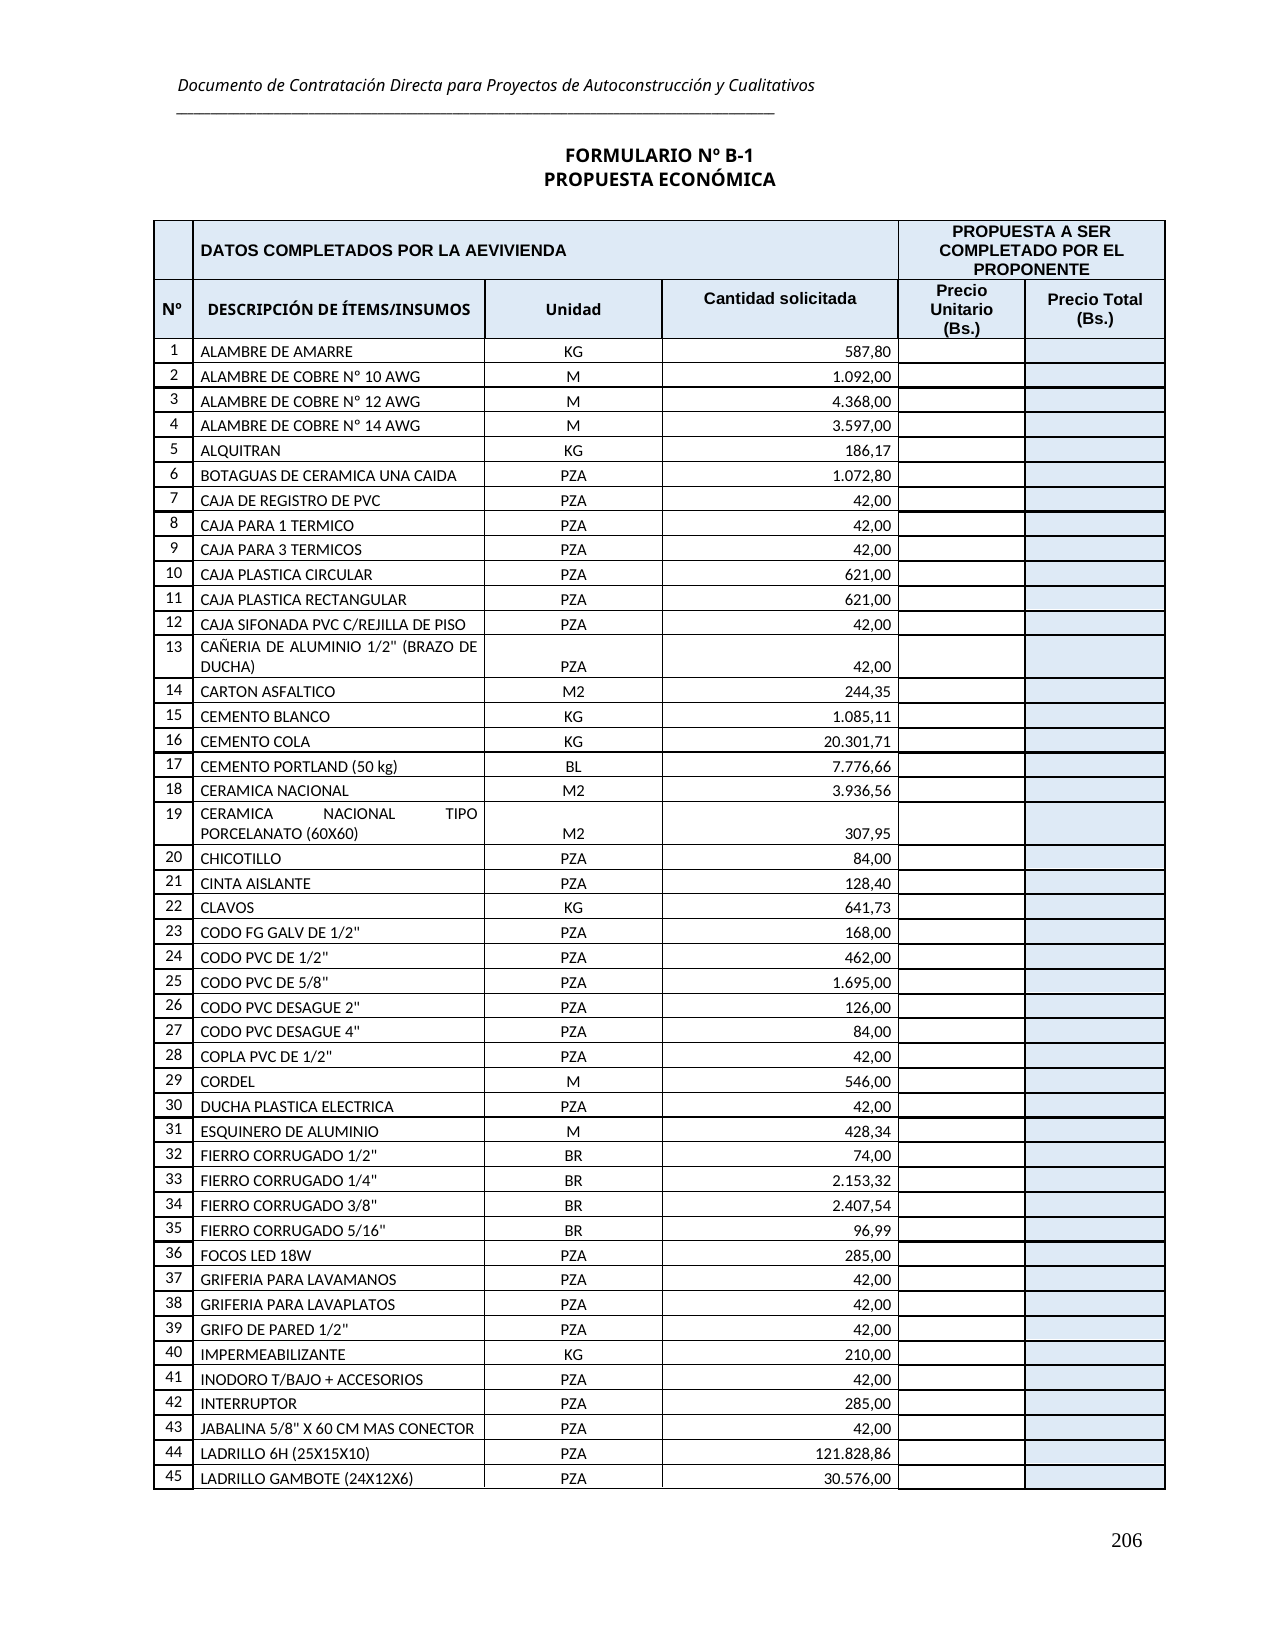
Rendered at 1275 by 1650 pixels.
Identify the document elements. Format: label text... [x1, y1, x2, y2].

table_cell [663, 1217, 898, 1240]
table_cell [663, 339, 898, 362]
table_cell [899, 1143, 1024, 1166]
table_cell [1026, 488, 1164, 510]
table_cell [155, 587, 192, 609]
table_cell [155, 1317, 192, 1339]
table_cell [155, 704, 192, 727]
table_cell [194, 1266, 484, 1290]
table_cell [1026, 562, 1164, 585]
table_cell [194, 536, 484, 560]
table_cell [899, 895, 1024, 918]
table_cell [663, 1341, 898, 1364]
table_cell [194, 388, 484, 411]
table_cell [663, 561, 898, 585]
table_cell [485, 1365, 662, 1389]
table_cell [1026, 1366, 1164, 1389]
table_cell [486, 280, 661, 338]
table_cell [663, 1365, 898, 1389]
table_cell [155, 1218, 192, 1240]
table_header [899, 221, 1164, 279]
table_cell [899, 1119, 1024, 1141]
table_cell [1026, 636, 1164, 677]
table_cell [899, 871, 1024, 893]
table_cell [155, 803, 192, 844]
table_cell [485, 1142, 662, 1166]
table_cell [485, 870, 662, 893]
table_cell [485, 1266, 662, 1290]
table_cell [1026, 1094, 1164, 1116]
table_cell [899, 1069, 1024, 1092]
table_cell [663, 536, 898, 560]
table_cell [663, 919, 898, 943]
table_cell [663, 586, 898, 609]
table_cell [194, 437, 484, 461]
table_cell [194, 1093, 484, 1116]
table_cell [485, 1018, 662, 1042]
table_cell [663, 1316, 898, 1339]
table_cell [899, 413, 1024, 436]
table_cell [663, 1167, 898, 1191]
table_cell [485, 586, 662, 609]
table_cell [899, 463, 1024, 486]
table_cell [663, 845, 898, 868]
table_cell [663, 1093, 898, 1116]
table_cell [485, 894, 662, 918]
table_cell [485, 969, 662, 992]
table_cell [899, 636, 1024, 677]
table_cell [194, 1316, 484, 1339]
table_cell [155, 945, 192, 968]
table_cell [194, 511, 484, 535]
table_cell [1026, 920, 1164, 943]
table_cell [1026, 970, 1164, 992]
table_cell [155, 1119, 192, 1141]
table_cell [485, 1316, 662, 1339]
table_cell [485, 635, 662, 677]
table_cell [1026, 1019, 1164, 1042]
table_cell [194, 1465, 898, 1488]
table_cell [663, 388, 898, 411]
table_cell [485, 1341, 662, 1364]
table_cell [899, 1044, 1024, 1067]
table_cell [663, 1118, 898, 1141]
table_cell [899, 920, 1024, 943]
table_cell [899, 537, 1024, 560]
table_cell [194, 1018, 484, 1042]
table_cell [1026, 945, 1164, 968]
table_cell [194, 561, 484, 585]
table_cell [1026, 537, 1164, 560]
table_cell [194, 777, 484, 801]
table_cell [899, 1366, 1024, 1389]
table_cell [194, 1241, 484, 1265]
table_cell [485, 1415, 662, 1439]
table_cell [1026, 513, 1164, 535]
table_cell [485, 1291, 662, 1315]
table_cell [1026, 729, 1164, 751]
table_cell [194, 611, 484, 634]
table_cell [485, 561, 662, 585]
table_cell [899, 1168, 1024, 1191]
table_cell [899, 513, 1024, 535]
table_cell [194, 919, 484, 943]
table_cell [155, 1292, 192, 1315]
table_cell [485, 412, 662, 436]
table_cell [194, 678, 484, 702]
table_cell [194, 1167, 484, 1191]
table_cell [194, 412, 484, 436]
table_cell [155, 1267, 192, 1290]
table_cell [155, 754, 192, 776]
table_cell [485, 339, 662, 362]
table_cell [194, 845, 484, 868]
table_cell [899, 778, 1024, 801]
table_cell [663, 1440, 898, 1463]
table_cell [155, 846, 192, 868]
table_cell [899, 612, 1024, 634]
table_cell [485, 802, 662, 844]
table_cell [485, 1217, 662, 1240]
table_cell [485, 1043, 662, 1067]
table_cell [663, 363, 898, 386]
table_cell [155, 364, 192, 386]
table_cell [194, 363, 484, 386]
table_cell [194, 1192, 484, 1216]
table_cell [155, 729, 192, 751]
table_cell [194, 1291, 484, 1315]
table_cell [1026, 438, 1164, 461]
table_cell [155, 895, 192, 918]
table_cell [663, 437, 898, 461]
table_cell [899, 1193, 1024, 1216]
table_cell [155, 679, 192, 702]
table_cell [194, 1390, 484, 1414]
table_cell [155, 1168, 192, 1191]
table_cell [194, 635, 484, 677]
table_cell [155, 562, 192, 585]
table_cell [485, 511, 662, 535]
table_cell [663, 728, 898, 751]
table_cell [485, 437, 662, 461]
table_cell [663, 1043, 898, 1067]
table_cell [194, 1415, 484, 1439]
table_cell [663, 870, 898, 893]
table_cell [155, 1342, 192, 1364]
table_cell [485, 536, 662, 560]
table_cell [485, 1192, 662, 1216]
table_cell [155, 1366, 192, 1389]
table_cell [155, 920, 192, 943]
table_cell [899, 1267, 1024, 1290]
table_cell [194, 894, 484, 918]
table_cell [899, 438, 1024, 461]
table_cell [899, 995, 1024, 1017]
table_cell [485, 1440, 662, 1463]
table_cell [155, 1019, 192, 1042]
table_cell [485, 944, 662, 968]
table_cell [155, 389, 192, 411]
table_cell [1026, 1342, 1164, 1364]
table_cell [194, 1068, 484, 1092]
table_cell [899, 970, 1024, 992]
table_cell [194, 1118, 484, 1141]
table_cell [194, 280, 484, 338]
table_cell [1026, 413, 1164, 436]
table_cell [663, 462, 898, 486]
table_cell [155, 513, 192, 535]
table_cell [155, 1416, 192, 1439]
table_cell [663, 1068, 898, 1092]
text FORMULARIO Nº B-1 [177, 148, 1142, 166]
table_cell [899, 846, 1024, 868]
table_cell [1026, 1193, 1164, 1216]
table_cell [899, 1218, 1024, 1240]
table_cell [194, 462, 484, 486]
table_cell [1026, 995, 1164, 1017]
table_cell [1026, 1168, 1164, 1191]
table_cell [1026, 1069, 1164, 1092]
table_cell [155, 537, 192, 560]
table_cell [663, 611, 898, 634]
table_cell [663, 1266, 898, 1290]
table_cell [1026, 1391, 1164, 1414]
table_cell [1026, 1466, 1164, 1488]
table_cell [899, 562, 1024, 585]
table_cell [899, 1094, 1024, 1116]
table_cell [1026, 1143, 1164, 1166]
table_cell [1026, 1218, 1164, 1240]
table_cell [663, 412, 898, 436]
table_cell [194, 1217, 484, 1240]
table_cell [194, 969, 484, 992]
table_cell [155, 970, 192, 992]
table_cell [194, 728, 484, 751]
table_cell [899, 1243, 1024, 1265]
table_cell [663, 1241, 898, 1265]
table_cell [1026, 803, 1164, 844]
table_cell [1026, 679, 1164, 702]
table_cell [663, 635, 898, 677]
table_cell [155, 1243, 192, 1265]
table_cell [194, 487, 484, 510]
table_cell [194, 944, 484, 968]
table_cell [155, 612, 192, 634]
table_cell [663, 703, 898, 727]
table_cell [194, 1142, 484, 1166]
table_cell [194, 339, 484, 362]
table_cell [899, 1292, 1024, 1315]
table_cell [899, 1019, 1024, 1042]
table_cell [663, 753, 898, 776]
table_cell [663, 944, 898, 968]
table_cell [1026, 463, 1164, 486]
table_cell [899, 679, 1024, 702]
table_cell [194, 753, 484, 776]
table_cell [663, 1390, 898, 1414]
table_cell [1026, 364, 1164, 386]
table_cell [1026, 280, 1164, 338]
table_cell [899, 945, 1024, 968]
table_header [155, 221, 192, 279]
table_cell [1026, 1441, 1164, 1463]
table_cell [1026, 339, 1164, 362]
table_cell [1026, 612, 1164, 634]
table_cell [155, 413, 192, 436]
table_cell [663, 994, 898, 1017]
text PROPUESTA ECONÓMICA [177, 166, 1142, 192]
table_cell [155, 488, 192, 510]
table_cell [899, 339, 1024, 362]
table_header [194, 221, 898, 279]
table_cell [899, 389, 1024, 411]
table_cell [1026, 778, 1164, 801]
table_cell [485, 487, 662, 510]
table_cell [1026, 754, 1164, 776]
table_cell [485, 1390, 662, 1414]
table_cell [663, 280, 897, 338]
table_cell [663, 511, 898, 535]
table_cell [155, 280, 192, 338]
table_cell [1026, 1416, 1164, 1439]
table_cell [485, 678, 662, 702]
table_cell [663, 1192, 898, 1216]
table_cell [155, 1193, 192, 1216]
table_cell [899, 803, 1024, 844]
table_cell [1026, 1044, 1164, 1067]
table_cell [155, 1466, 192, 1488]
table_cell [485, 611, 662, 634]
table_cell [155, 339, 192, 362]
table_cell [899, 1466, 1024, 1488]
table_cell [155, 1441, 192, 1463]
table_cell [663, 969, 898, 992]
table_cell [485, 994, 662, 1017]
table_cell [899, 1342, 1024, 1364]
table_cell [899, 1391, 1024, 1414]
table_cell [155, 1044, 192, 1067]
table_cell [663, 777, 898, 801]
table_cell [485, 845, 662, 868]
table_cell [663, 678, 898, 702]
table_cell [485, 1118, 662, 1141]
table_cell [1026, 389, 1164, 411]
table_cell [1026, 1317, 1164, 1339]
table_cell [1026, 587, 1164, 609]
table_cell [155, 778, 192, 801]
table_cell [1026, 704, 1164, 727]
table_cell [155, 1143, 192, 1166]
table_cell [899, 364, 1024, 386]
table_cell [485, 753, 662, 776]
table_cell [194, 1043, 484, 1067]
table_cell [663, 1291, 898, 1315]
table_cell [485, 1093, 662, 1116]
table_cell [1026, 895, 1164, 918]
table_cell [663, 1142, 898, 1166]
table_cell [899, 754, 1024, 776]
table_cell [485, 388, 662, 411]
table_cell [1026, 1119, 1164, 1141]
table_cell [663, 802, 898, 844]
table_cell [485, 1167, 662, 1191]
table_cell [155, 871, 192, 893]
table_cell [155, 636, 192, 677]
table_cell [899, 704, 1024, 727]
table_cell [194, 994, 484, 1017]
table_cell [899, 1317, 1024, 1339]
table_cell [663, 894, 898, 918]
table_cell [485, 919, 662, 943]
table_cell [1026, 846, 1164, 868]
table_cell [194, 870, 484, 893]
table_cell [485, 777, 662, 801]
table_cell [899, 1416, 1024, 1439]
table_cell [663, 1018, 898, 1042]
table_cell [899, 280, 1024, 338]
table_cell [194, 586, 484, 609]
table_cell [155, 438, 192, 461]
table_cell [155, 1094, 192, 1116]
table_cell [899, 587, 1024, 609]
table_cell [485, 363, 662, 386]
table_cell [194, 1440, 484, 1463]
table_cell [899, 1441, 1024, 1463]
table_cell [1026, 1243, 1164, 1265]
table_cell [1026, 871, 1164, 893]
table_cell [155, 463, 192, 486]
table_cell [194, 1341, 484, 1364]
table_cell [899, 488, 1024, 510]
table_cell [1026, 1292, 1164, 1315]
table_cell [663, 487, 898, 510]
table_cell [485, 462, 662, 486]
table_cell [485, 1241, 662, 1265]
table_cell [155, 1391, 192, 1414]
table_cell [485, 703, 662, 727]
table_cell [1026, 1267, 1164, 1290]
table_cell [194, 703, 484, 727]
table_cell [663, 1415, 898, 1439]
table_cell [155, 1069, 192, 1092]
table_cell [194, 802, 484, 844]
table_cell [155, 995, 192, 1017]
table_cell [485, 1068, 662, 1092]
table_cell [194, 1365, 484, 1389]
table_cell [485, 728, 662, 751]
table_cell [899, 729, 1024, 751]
